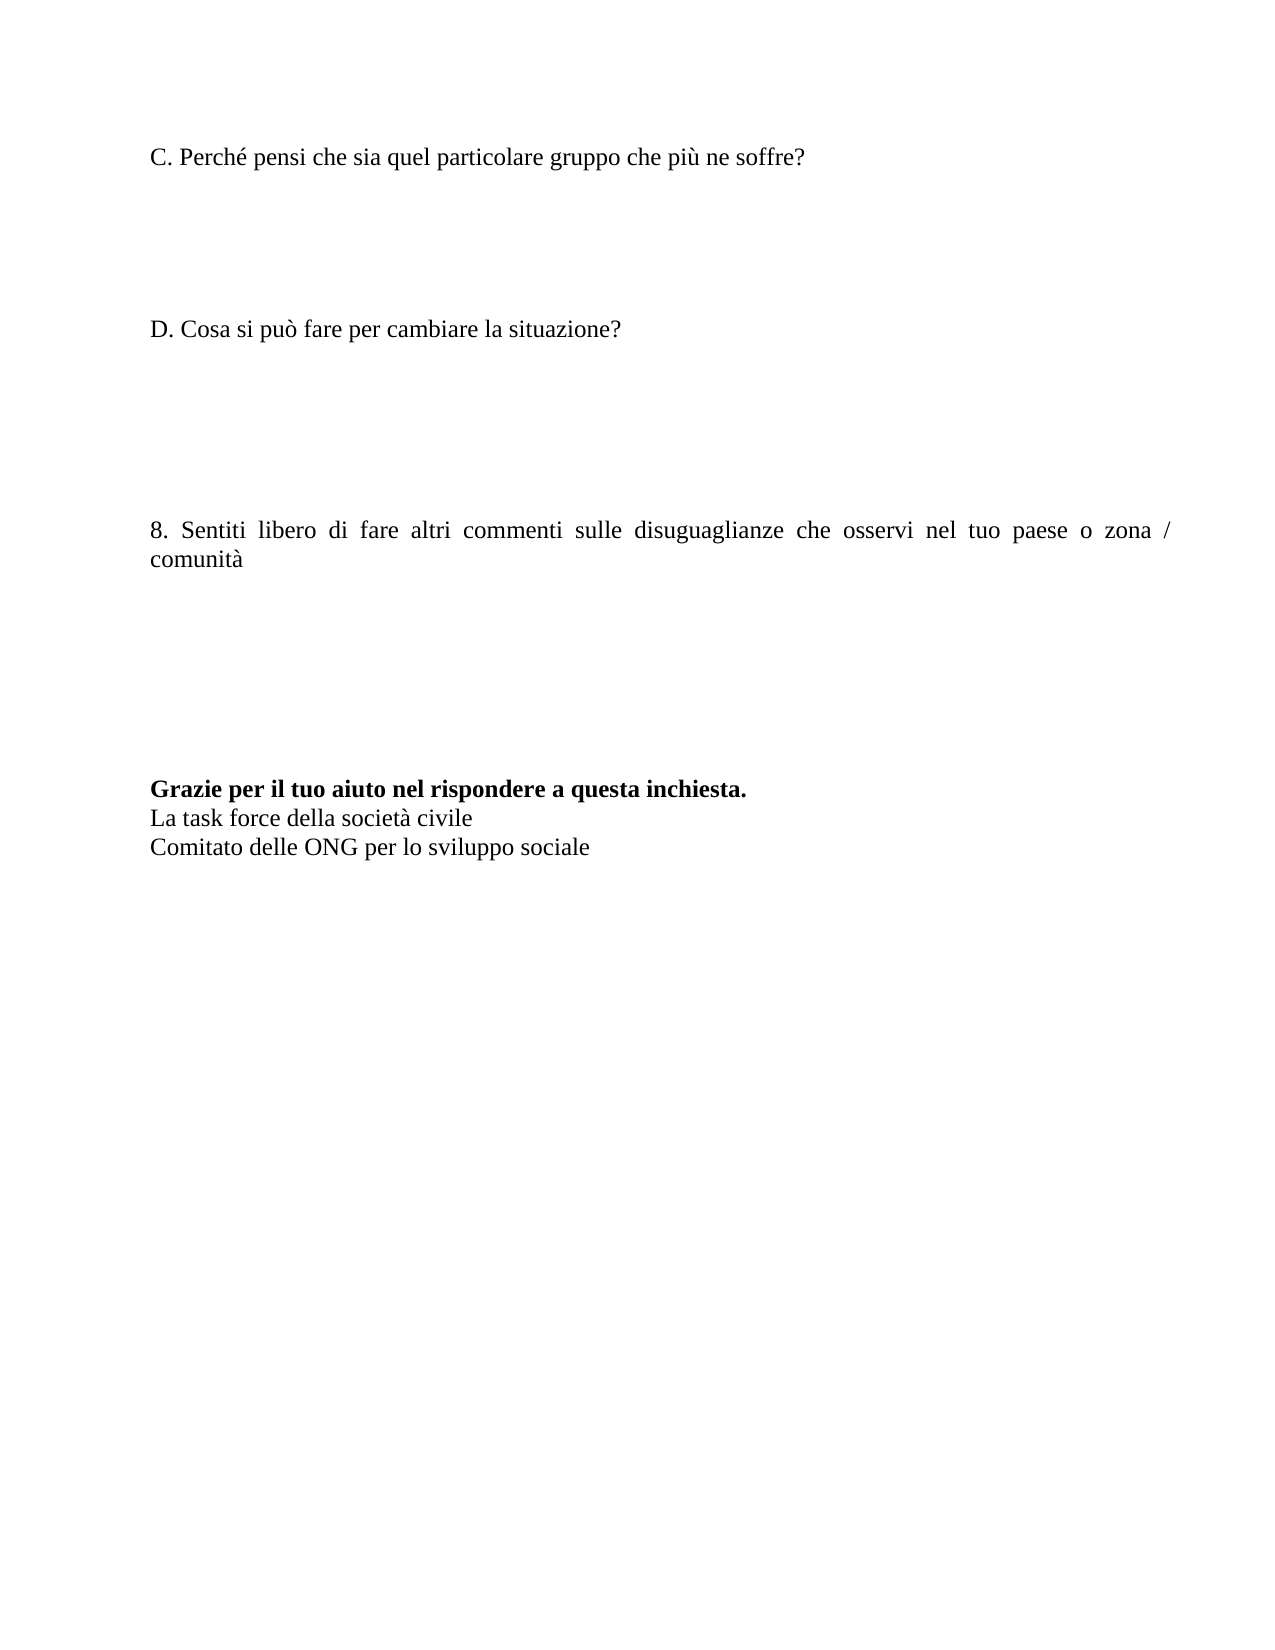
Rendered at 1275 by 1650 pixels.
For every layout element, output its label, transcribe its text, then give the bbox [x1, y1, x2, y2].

text 8. Sentiti libero di fare altri commenti sulle disuguaglianze che osservi nel tuo paese o zona / comunità [150, 516, 1172, 573]
text Comitato delle ONG per lo sviluppo sociale [150, 832, 1172, 861]
text La task force della società civile [150, 803, 1172, 832]
text D. Cosa si può fare per cambiare la situazione? [150, 314, 1172, 343]
text C. Perché pensi che sia quel particolare gruppo che più ne soffre? [150, 142, 1172, 171]
text Grazie per il tuo aiuto nel rispondere a questa inchiesta. [150, 774, 1172, 803]
